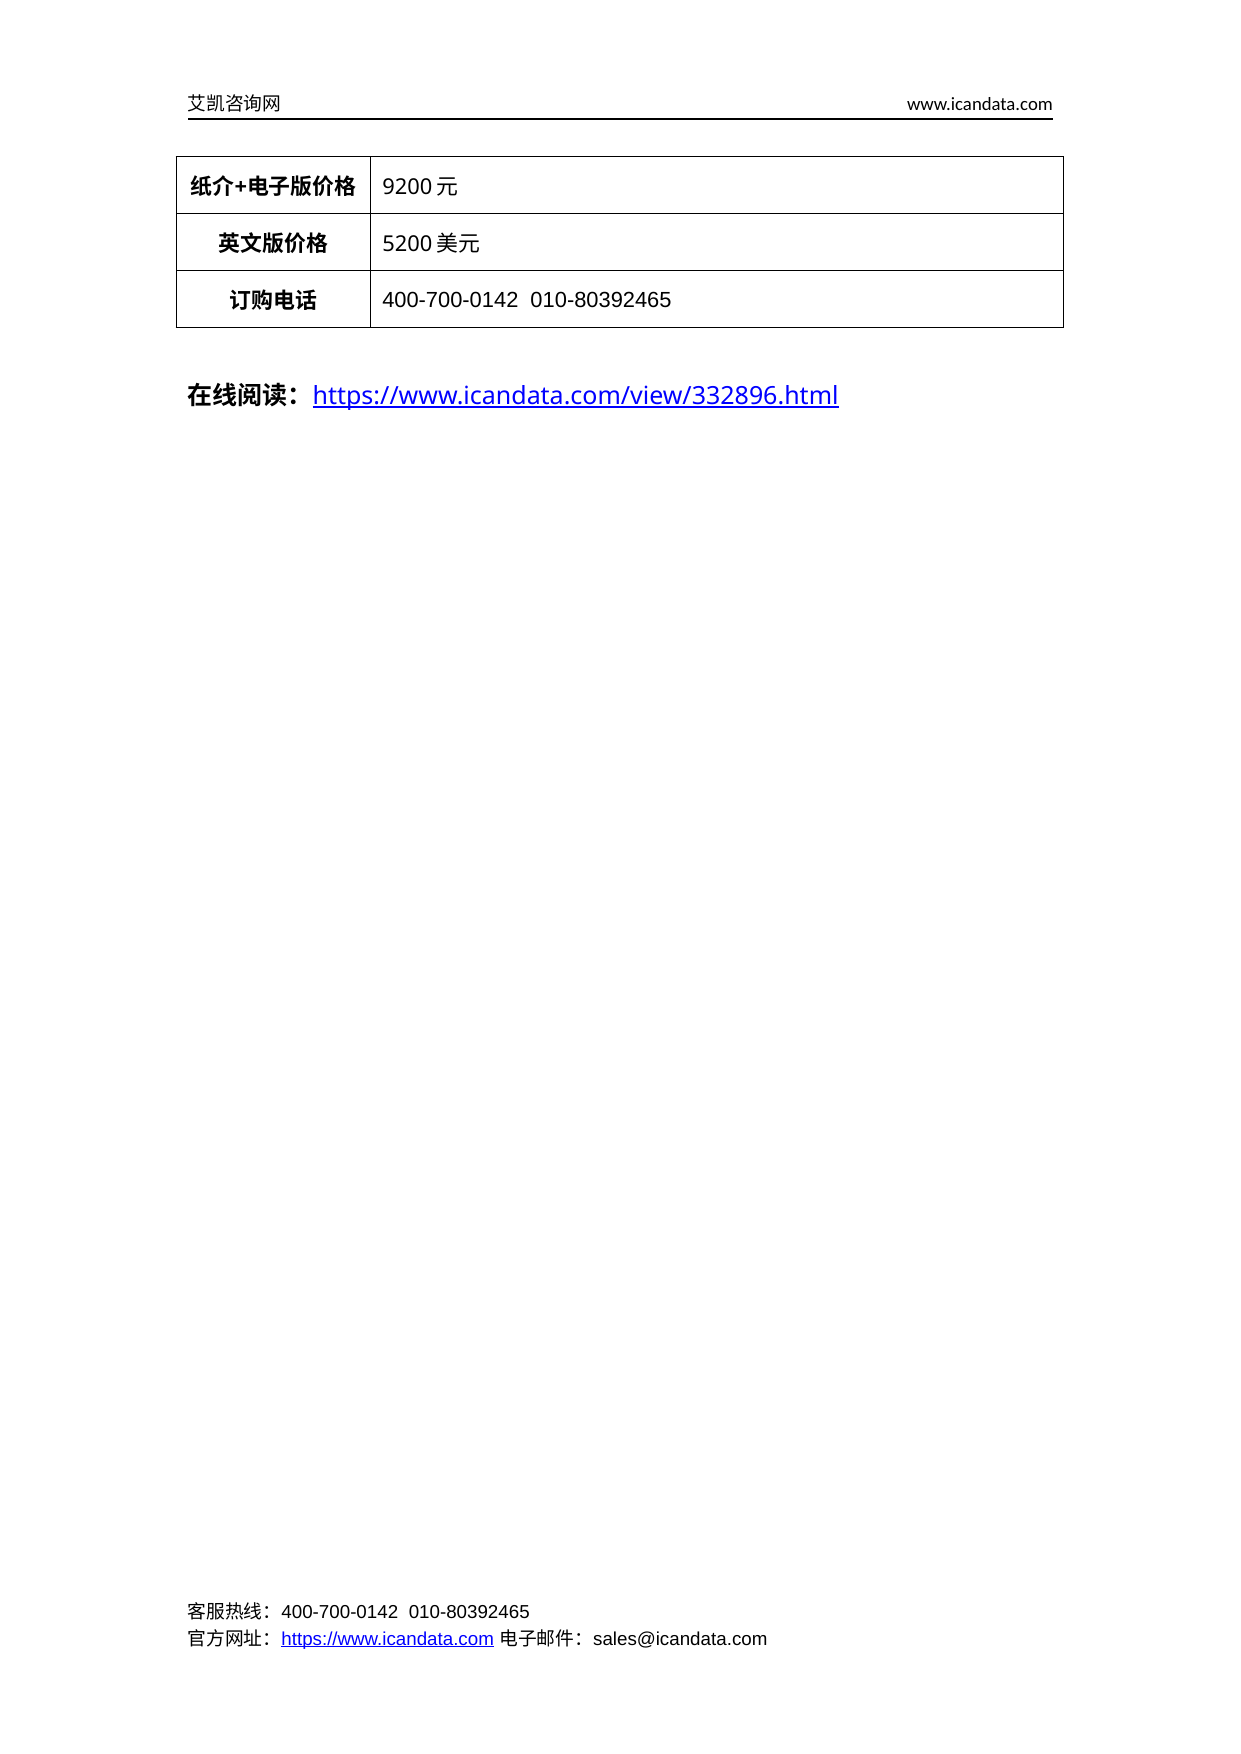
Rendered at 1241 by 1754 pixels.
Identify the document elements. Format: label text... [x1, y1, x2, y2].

table_cell 9200元 [371, 157, 1063, 213]
table_cell 400-700-0142 010-80392465 [371, 271, 1063, 327]
text 在线阅读：https://www.icandata.com/view/332896.html [187, 361, 1053, 426]
table_cell 纸介+电子版价格 [177, 157, 370, 213]
table_cell 5200美元 [371, 214, 1063, 270]
table_cell 英文版价格 [177, 214, 370, 270]
table_cell 订购电话 [177, 271, 370, 327]
